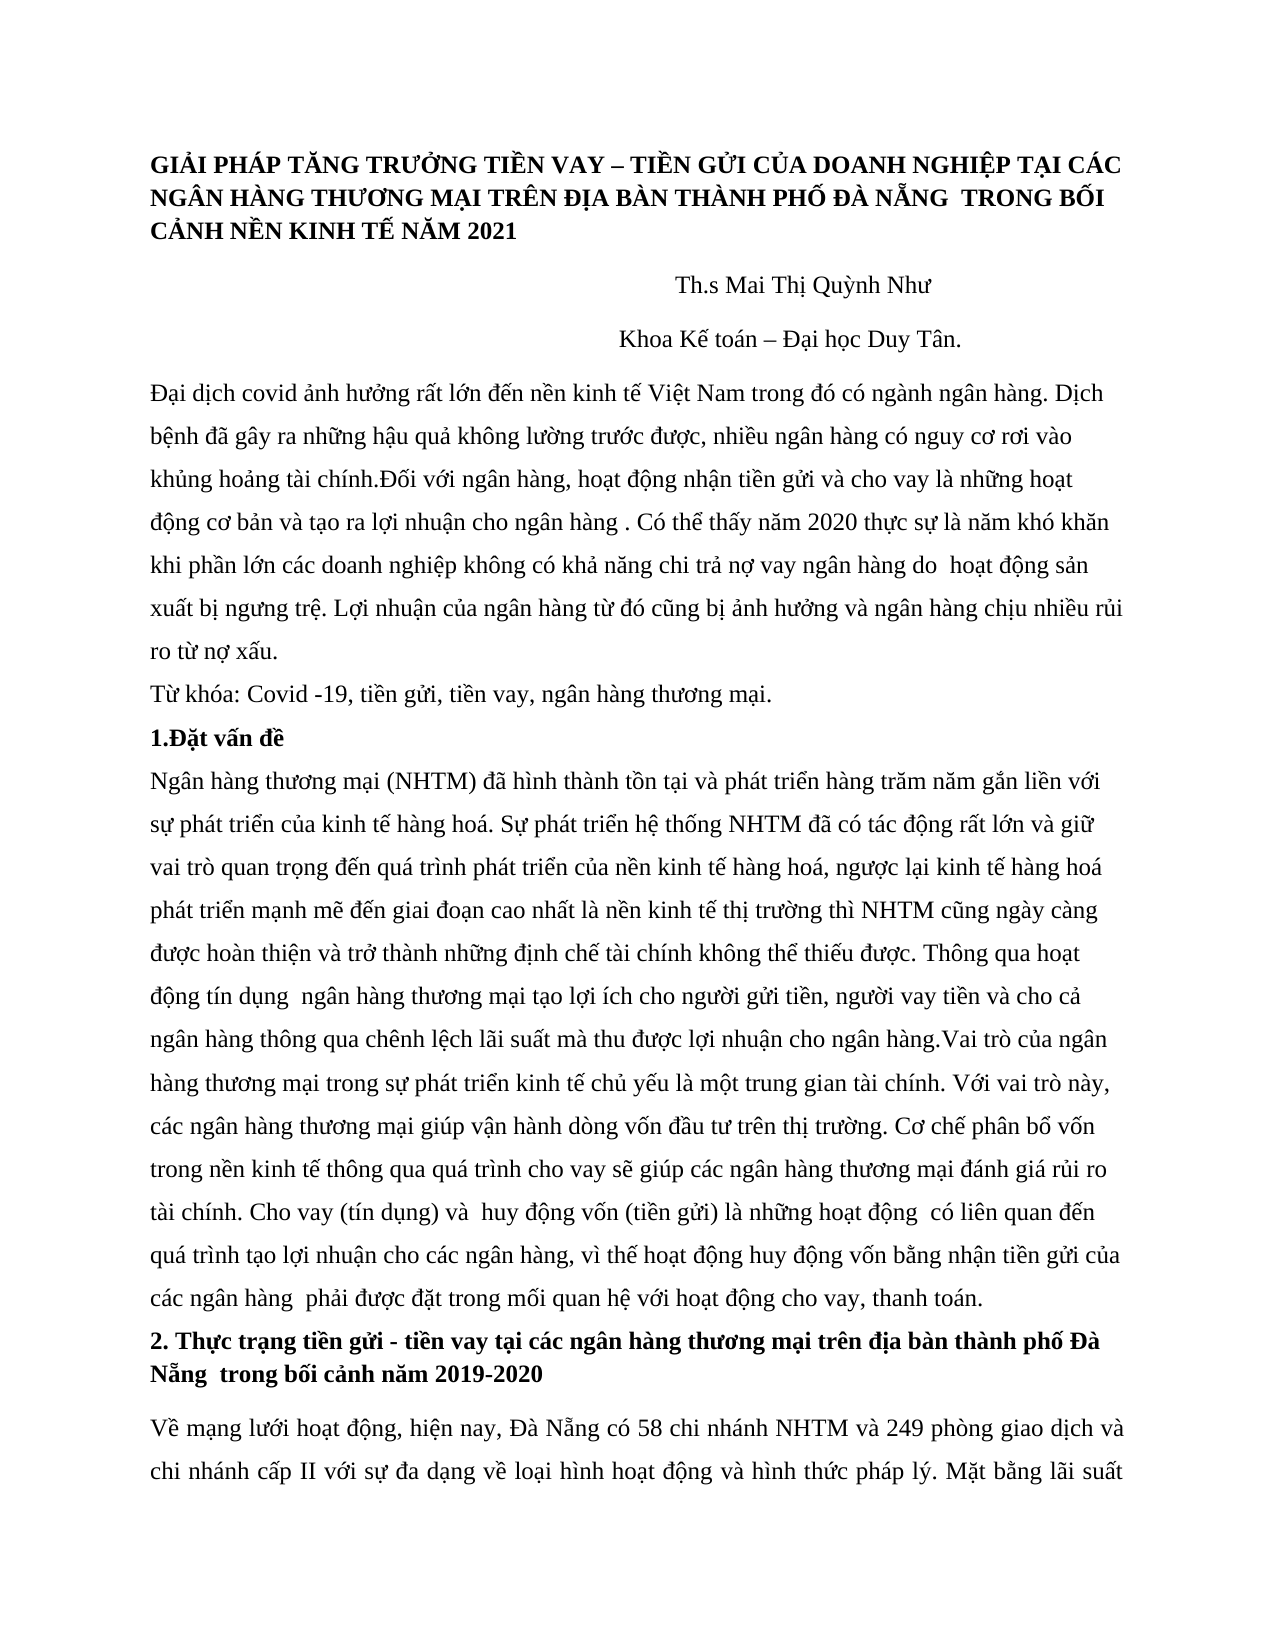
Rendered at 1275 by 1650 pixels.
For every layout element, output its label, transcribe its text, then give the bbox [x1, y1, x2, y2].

text Ngân hàng thương mại (NHTM) đã hình thành tồn tại và phát triển hàng trăm năm gắn liền với sự phát triển của kinh tế hàng hoá. Sự phát triển hệ thống NHTM đã có tác động rất lớn và giữ vai trò quan trọng đến quá trình phát triển của nền kinh tế hàng hoá, ngược lại kinh tế hàng hoá phát triển mạnh mẽ đến giai đoạn cao nhất là nền kinh tế thị trường thì NHTM cũng ngày càng được hoàn thiện và trở thành những định chế tài chính không thể thiếu được. Thông qua hoạt động tín dụng ngân hàng thương mại tạo lợi ích cho người gửi tiền, người vay tiền và cho cả ngân hàng thông qua chênh lệch lãi suất mà thu được lợi nhuận cho ngân hàng.Vai trò của ngân hàng thương mại trong sự phát triển kinh tế chủ yếu là một trung gian tài chính. Với vai trò này, các ngân hàng thương mại giúp vận hành dòng vốn đầu tư trên thị trường. Cơ chế phân bổ vốn trong nền kinh tế thông qua quá trình cho vay sẽ giúp các ngân hàng thương mại đánh giá rủi ro tài chính. Cho vay (tín dụng) và huy động vốn (tiền gửi) là những hoạt động có liên quan đến quá trình tạo lợi nhuận cho các ngân hàng, vì thế hoạt động huy động vốn bằng nhận tiền gửi của các ngân hàng phải được đặt trong mối quan hệ với hoạt động cho vay, thanh toán. [150, 766, 1125, 1312]
text Th.s Mai Thị Quỳnh Như [600, 270, 1125, 299]
text Từ khóa: Covid -19, tiền gửi, tiền vay, ngân hàng thương mại. [150, 679, 1125, 708]
text 2. Thực trạng tiền gửi - tiền vay tại các ngân hàng thương mại trên địa bàn thành phố Đà Nẵng trong bối cảnh năm 2019-2020 [150, 1326, 1125, 1388]
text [150, 1413, 1125, 1485]
text GIẢI PHÁP TĂNG TRƯỞNG TIỀN VAY – TIỀN GỬI CỦA DOANH NGHIỆP TẠI CÁC NGÂN HÀNG THƯƠNG MẠI TRÊN ĐỊA BÀN THÀNH PHỐ ĐÀ NẴNG TRONG BỐI CẢNH NỀN KINH TẾ NĂM 2021 [150, 150, 1125, 245]
text Đại dịch covid ảnh hưởng rất lớn đến nền kinh tế Việt Nam trong đó có ngành ngân hàng. Dịch bệnh đã gây ra những hậu quả không lường trước được, nhiều ngân hàng có nguy cơ rơi vào khủng hoảng tài chính.Đối với ngân hàng, hoạt động nhận tiền gửi và cho vay là những hoạt động cơ bản và tạo ra lợi nhuận cho ngân hàng . Có thể thấy năm 2020 thực sự là năm khó khăn khi phần lớn các doanh nghiệp không có khả năng chi trả nợ vay ngân hàng do hoạt động sản xuất bị ngưng trệ. Lợi nhuận của ngân hàng từ đó cũng bị ảnh hưởng và ngân hàng chịu nhiều rủi ro từ nợ xấu. [150, 378, 1125, 665]
text Khoa Kế toán – Đại học Duy Tân. [525, 324, 1125, 352]
text 1.Đặt vấn đề [150, 723, 1125, 751]
